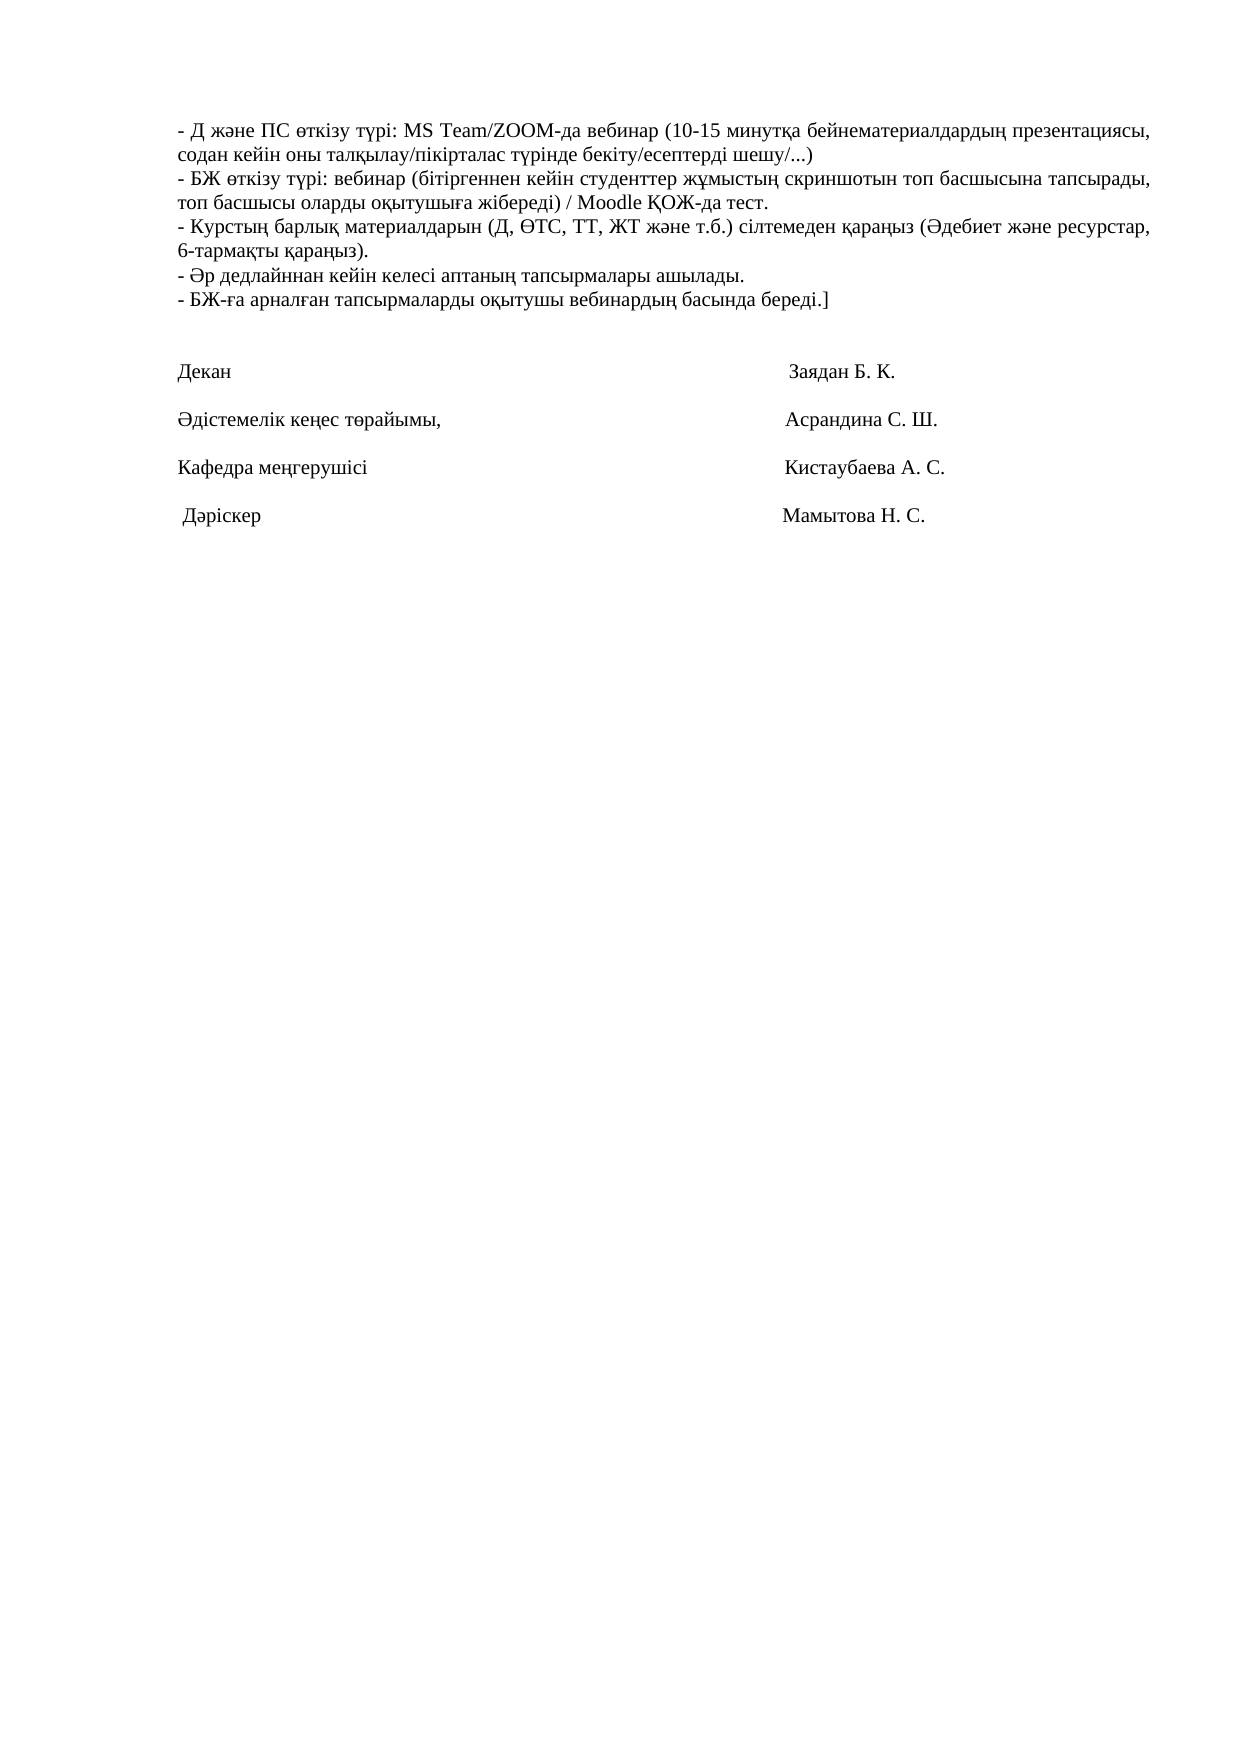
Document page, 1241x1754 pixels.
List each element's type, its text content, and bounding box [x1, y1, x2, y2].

text Дәріскер Мамытова Н. С. [177, 503, 1152, 527]
text - БЖ-ға арналған тапсырмаларды оқытушы вебинардың басында береді.] [177, 287, 1152, 311]
text Кафедра меңгерушісі Кистаубаева А. С. [177, 455, 1152, 479]
text Әдістемелік кеңес төрайымы, Асрандина С. Ш. [177, 407, 1152, 431]
text Декан Заядан Б. К. [177, 359, 1152, 383]
text - Д және ПС өткізу түрі: MS Team/ZOOM-да вебинар (10-15 минутқа бейнематериалдардың презентациясы, содан кейін оны талқылау/пікірталас түрінде бекіту/есептерді шешу/...) [177, 118, 1152, 166]
text - Әр дедлайннан кейін келесі аптаның тапсырмалары ашылады. [177, 262, 1152, 287]
text - БЖ өткізу түрі: вебинар (бітіргеннен кейін студенттер жұмыстың скриншотын топ басшысына тапсырады, топ басшысы оларды оқытушыға жібереді) / Moodle ҚОЖ-да тест. [177, 166, 1152, 214]
text - Курстың барлық материалдарын (Д, ӨТС, ТТ, ЖТ және т.б.) сілтемеден қараңыз (Әдебиет және ресурстар, 6-тармақты қараңыз). [177, 214, 1152, 262]
